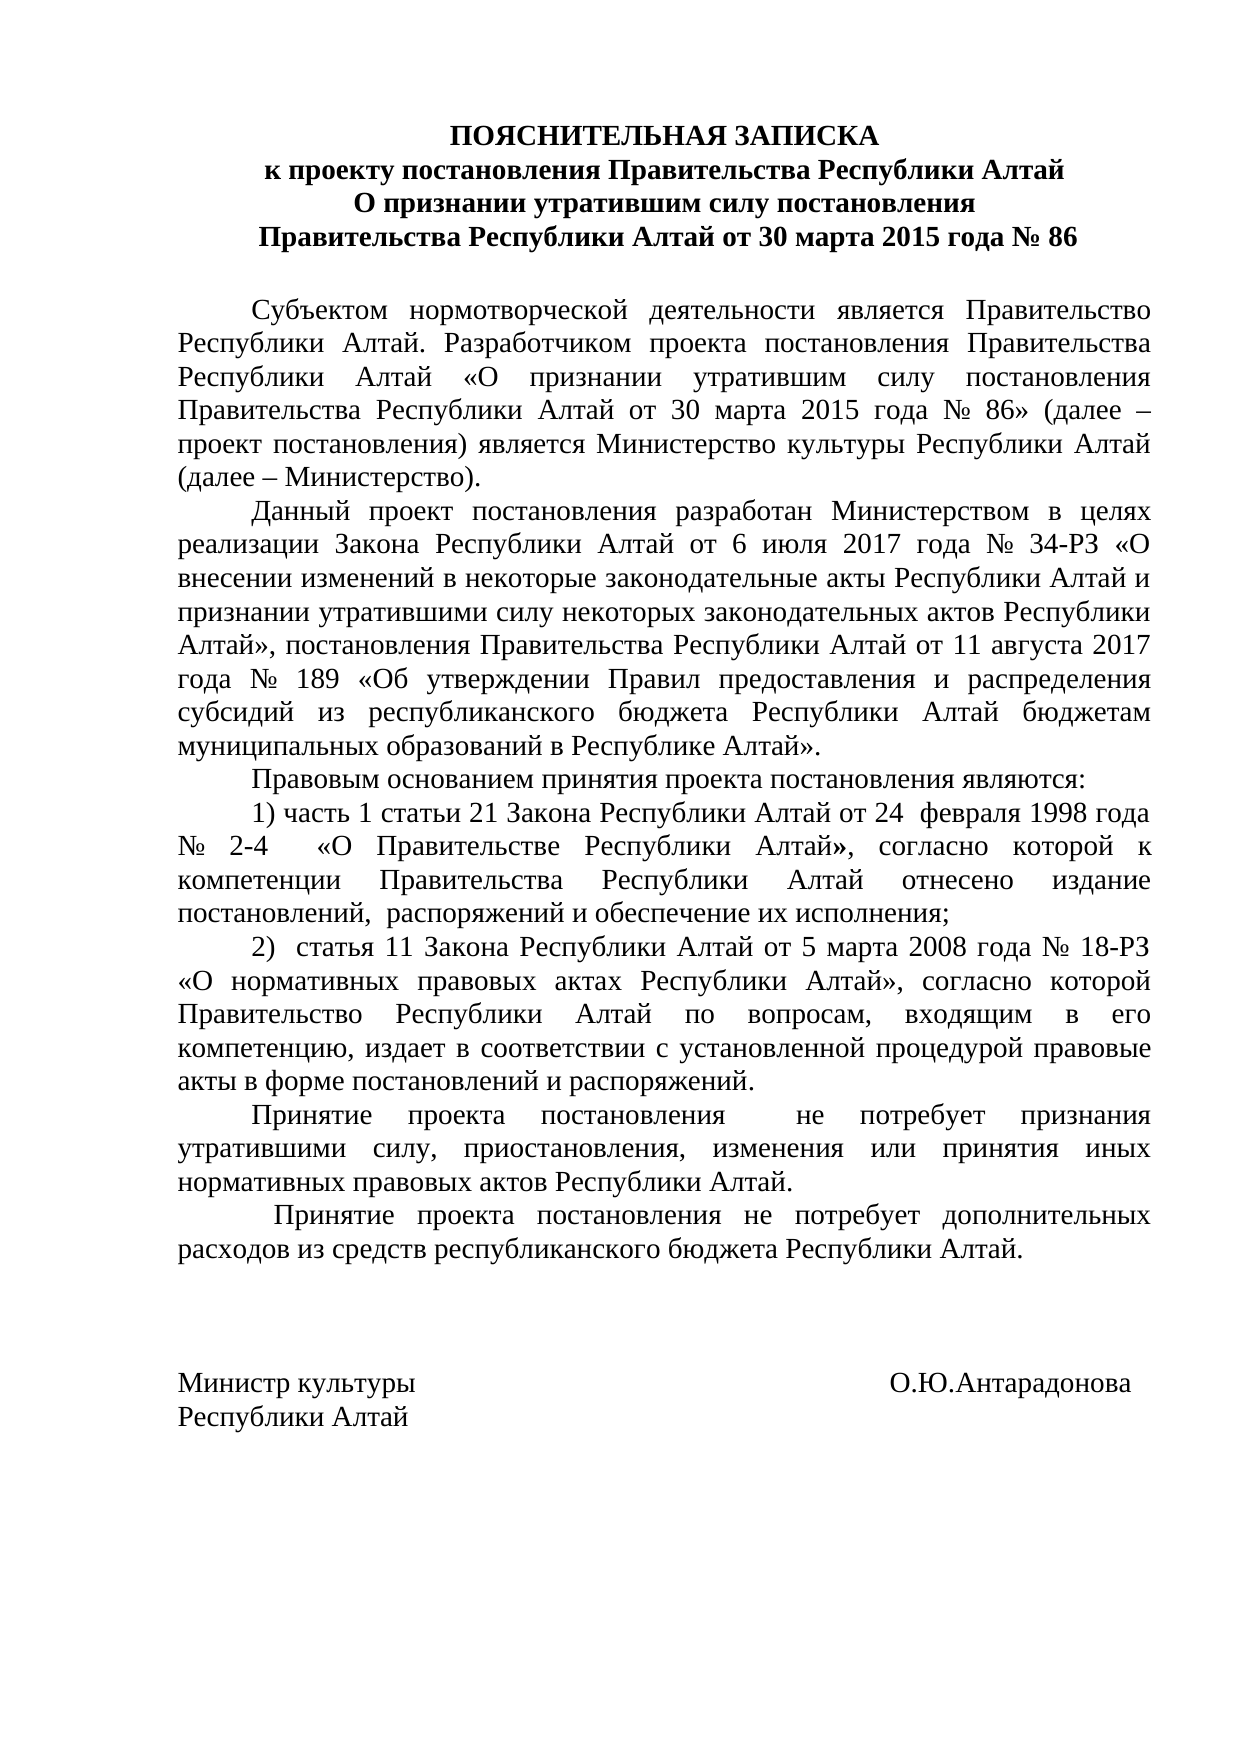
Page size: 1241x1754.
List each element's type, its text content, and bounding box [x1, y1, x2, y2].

text 1) часть 1 статьи 21 Закона Республики Алтай от 24 февраля 1998 года № 2-4 «О Правительстве Республики Алтай», согласно которой к компетенции Правительства Республики Алтай отнесено издание постановлений, распоряжений и обеспечение их исполнения; [177, 795, 1152, 929]
text Данный проект постановления разработан Министерством в целях реализации Закона Республики Алтай от 6 июля 2017 года № 34-РЗ «О внесении изменений в некоторые законодательные акты Республики Алтай и признании утратившими силу некоторых законодательных актов Республики Алтай», постановления Правительства Республики Алтай от 11 августа 2017 года № 189 «Об утверждении Правил предоставления и распределения субсидий из республиканского бюджета Республики Алтай бюджетам муниципальных образований в Республике Алтай». [177, 493, 1152, 761]
text Принятие проекта постановления не потребует дополнительных расходов из средств республиканского бюджета Республики Алтай. [177, 1197, 1152, 1264]
text Правительства Республики Алтай от 30 марта 2015 года № 86 [177, 219, 1152, 252]
text 2) статья 11 Закона Республики Алтай от 5 марта 2008 года № 18-РЗ «О нормативных правовых актах Республики Алтай», согласно которой Правительство Республики Алтай по вопросам, входящим в его компетенцию, издает в соответствии с установленной процедурой правовые акты в форме постановлений и распоряжений. [177, 929, 1152, 1097]
text О признании утратившим силу постановления [177, 185, 1152, 219]
text Субъектом нормотворческой деятельности является Правительство Республики Алтай. Разработчиком проекта постановления Правительства Республики Алтай «О признании утратившим силу постановления Правительства Республики Алтай от 30 марта 2015 года № 86» (далее – проект постановления) является Министерство культуры Республики Алтай (далее – Министерство). [177, 292, 1152, 493]
text ПОЯСНИТЕЛЬНАЯ ЗАПИСКА [177, 118, 1152, 152]
text Республики Алтай [177, 1399, 1152, 1432]
text Правовым основанием принятия проекта постановления являются: [177, 761, 1152, 795]
text Принятие проекта постановления не потребует признания утратившими силу, приостановления, изменения или принятия иных нормативных правовых актов Республики Алтай. [177, 1097, 1152, 1197]
text к проекту постановления Правительства Республики Алтай [177, 152, 1152, 185]
text Министр культуры О.Ю.Антарадонова [177, 1365, 1152, 1399]
